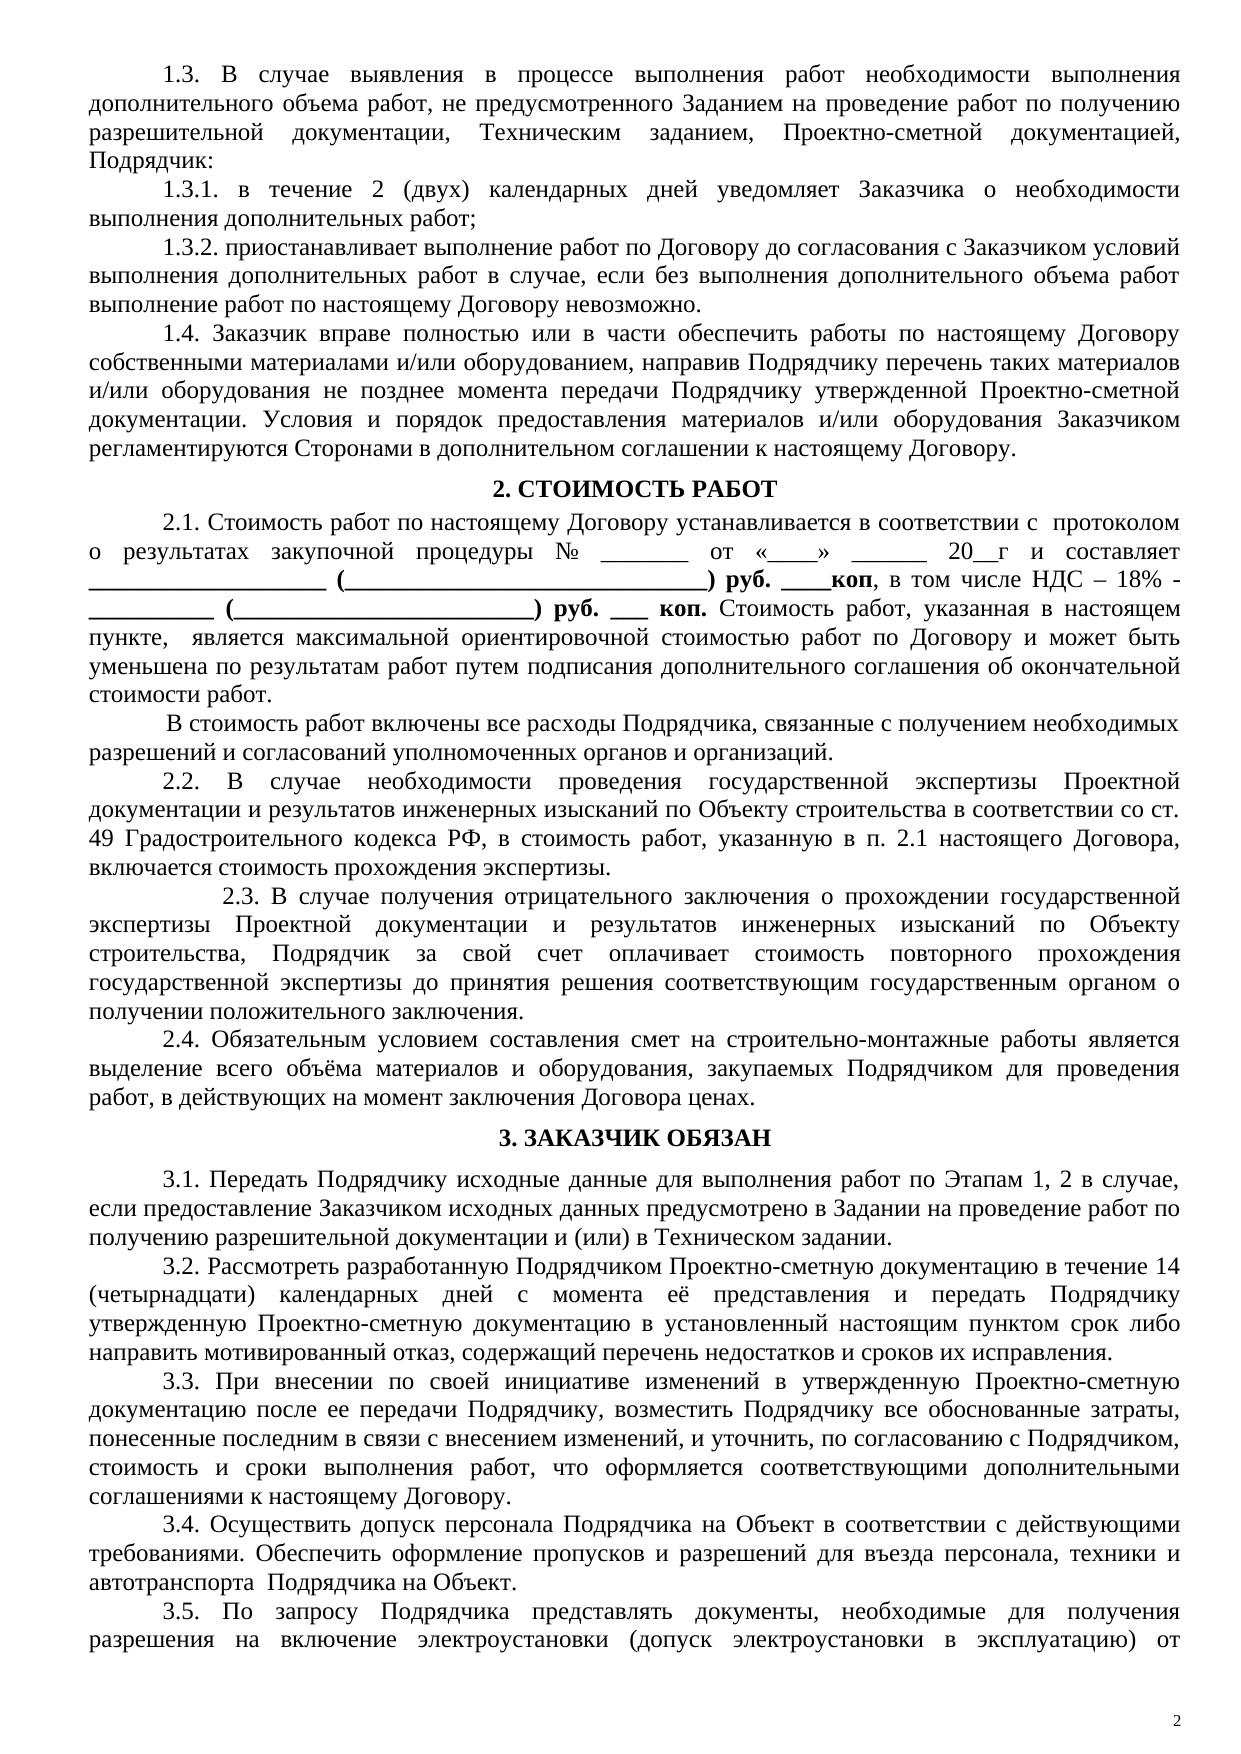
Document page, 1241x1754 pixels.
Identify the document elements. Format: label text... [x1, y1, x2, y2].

text 2.1. Стоимость работ по настоящему Договору устанавливается в соответствии с протоколом о результатах закупочной процедуры № _______ от «____» ______ 20__г и составляет ___________________ (_____________________________) руб. ____коп, в том числе НДС – 18% - __________ (________________________) руб. ___ коп. Стоимость работ, указанная в настоящем пункте, является максимальной ориентировочной стоимостью работ по Договору и может быть уменьшена по результатам работ путем подписания дополнительного соглашения об окончательной стоимости работ. [89, 507, 1181, 708]
text 3.4. Осуществить допуск персонала Подрядчика на Объект в соответствии с действующими требованиями. Обеспечить оформление пропусков и разрешений для въезда персонала, техники и автотранспорта Подрядчика на Объект. [89, 1509, 1181, 1596]
text 1.3.2. приостанавливает выполнение работ по Договору до согласования с Заказчиком условий выполнения дополнительных работ в случае, если без выполнения дополнительного объема работ выполнение работ по настоящему Договору невозможно. [89, 232, 1181, 318]
text В стоимость работ включены все расходы Подрядчика, связанные с получением необходимых разрешений и согласований уполномоченных органов и организаций. [89, 708, 1181, 766]
text 3.1. Передать Подрядчику исходные данные для выполнения работ по Этапам 1, 2 в случае, если предоставление Заказчиком исходных данных предусмотрено в Задании на проведение работ по получению разрешительной документации и (или) в Техническом задании. [89, 1164, 1181, 1251]
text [89, 1596, 1181, 1653]
text 3.2. Рассмотреть разработанную Подрядчиком Проектно-сметную документацию в течение 14 (четырнадцати) календарных дней с момента её представления и передать Подрядчику утвержденную Проектно-сметную документацию в установленный настоящим пунктом срок либо направить мотивированный отказ, содержащий перечень недостатков и сроков их исправления. [89, 1251, 1181, 1366]
text 1.4. Заказчик вправе полностью или в части обеспечить работы по настоящему Договору собственными материалами и/или оборудованием, направив Подрядчику перечень таких материалов и/или оборудования не позднее момента передачи Подрядчику утвержденной Проектно-сметной документации. Условия и порядок предоставления материалов и/или оборудования Заказчиком регламентируются Сторонами в дополнительном соглашении к настоящему Договору. [89, 318, 1181, 462]
text 1.3. В случае выявления в процессе выполнения работ необходимости выполнения дополнительного объема работ, не предусмотренного Заданием на проведение работ по получению разрешительной документации, Техническим заданием, Проектно-сметной документацией, Подрядчик: [89, 59, 1181, 174]
text 2.4. Обязательным условием составления смет на строительно-монтажные работы является выделение всего объёма материалов и оборудования, закупаемых Подрядчиком для проведения работ, в действующих на момент заключения Договора ценах. [89, 1024, 1181, 1111]
text 2.2. В случае необходимости проведения государственной экспертизы Проектной документации и результатов инженерных изысканий по Объекту строительства в соответствии со ст. 49 Градостроительного кодекса РФ, в стоимость работ, указанную в п. 2.1 настоящего Договора, включается стоимость прохождения экспертизы. [89, 766, 1181, 881]
text 3. ЗАКАЗЧИК ОБЯЗАН [89, 1123, 1181, 1152]
text 1.3.1. в течение 2 (двух) календарных дней уведомляет Заказчика о необходимости выполнения дополнительных работ; [89, 174, 1181, 232]
text 2.3. В случае получения отрицательного заключения о прохождении государственной экспертизы Проектной документации и результатов инженерных изысканий по Объекту строительства, Подрядчик за свой счет оплачивает стоимость повторного прохождения государственной экспертизы до принятия решения соответствующим государственным органом о получении положительного заключения. [89, 881, 1181, 1024]
text 3.3. При внесении по своей инициативе изменений в утвержденную Проектно-сметную документацию после ее передачи Подрядчику, возместить Подрядчику все обоснованные затраты, понесенные последним в связи с внесением изменений, и уточнить, по согласованию с Подрядчиком, стоимость и сроки выполнения работ, что оформляется соответствующими дополнительными соглашениями к настоящему Договору. [89, 1366, 1181, 1509]
text 2. СТОИМОСТЬ РАБОТ [89, 474, 1181, 503]
